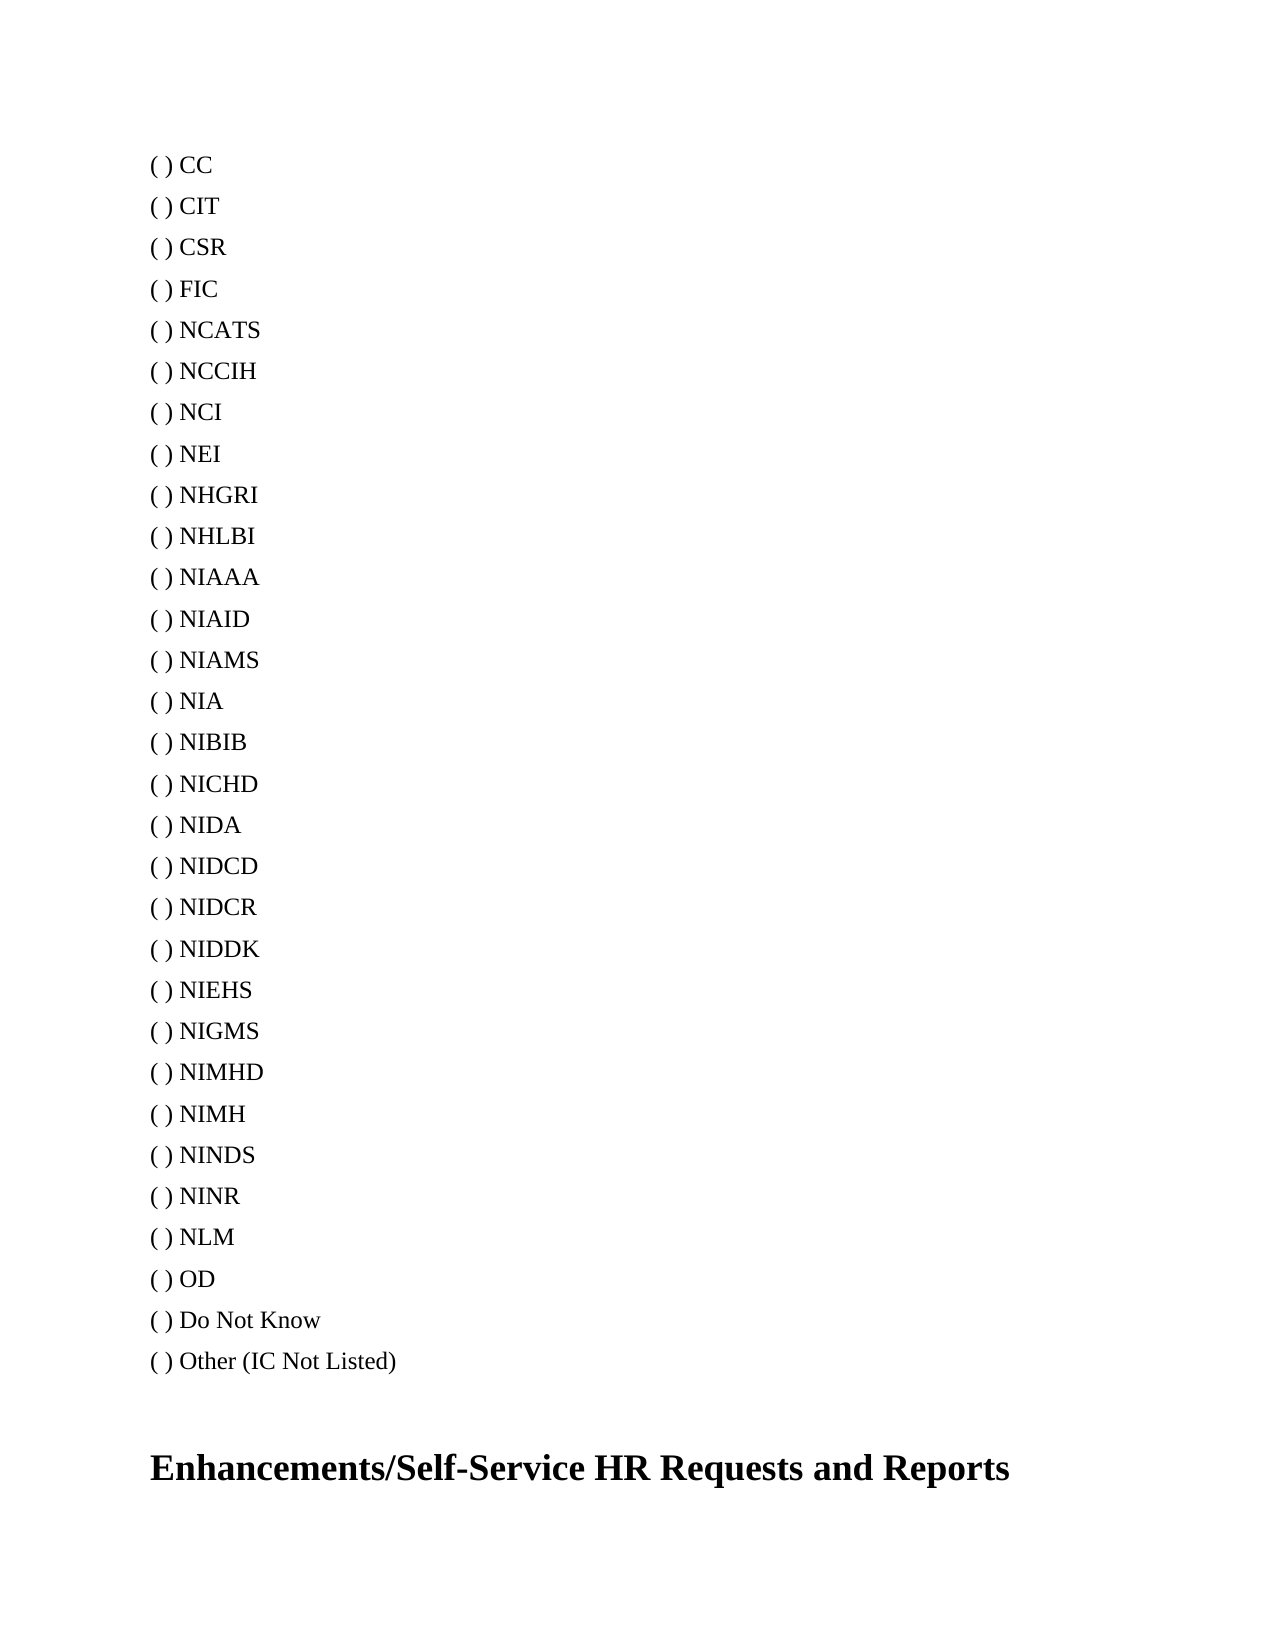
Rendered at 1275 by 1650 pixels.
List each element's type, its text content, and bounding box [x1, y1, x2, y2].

text ( ) NIAMS [150, 645, 1125, 674]
text ( ) NEI [150, 439, 1125, 467]
text ( ) CIT [150, 191, 1125, 220]
text ( ) NIAID [150, 604, 1125, 632]
text ( ) Other (IC Not Listed) [150, 1346, 1125, 1375]
text ( ) NCI [150, 397, 1125, 426]
text ( ) NIEHS [150, 975, 1125, 1004]
text ( ) FIC [150, 274, 1125, 302]
text ( ) NCCIH [150, 356, 1125, 385]
text ( ) NIDCD [150, 851, 1125, 880]
text ( ) NIGMS [150, 1016, 1125, 1045]
text ( ) NICHD [150, 769, 1125, 797]
text ( ) NINR [150, 1181, 1125, 1210]
text ( ) NIMHD [150, 1057, 1125, 1086]
text ( ) OD [150, 1264, 1125, 1292]
text ( ) CC [150, 150, 1125, 179]
text ( ) NHLBI [150, 521, 1125, 550]
subtitle Enhancements/Self-Service HR Requests and Reports [150, 1445, 1125, 1488]
text ( ) NIDCR [150, 892, 1125, 921]
text ( ) NCATS [150, 315, 1125, 344]
text ( ) NIBIB [150, 727, 1125, 756]
text ( ) NLM [150, 1222, 1125, 1251]
text ( ) NIMH [150, 1099, 1125, 1127]
text ( ) NINDS [150, 1140, 1125, 1169]
text ( ) NIA [150, 686, 1125, 715]
text ( ) NIDA [150, 810, 1125, 839]
text ( ) Do Not Know [150, 1305, 1125, 1334]
text ( ) NIDDK [150, 934, 1125, 962]
text ( ) NHGRI [150, 480, 1125, 509]
text ( ) CSR [150, 232, 1125, 261]
text ( ) NIAAA [150, 562, 1125, 591]
